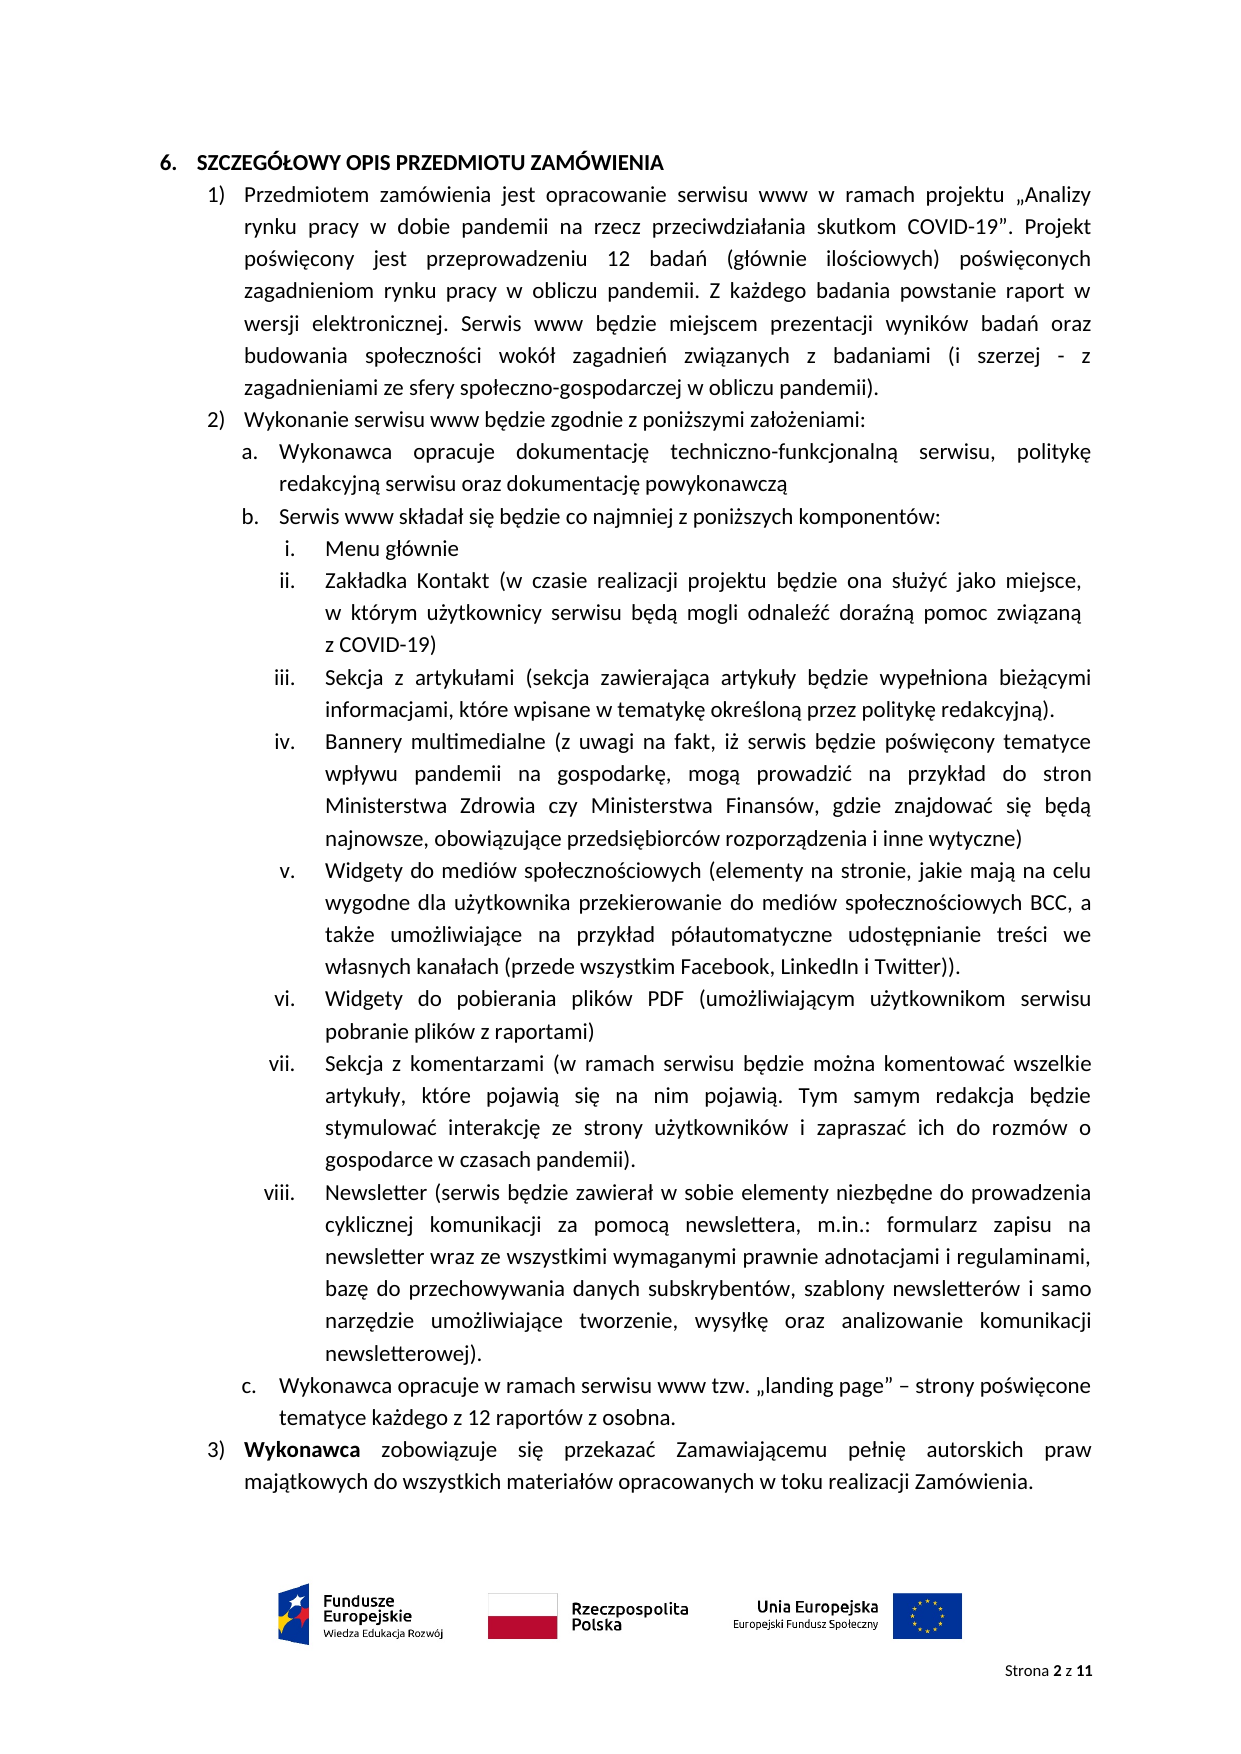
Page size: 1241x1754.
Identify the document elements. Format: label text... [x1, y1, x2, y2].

list Bannery multimedialne (z uwagi na fakt, iż serwis będzie poświęcony tematyce wpływu pandemii na gospodarkę, mogą prowadzić na przykład do stron Ministerstwa Zdrowia czy Ministerstwa Finansów, gdzie znajdować się będą najnowsze, obowiązujące przedsiębiorców rozporządzenia i inne wytyczne) [295, 727, 1092, 852]
list Newsletter (serwis będzie zawierał w sobie elementy niezbędne do prowadzenia cyklicznej komunikacji za pomocą newslettera, m.in.: formularz zapisu na newsletter wraz ze wszystkimi wymaganymi prawnie adnotacjami i regulaminami, bazę do przechowywania danych subskrybentów, szablony newsletterów i samo narzędzie umożliwiające tworzenie, wysyłkę oraz analizowanie komunikacji newsletterowej). [295, 1178, 1092, 1367]
list Widgety do pobierania plików PDF (umożliwiającym użytkownikom serwisu pobranie plików z raportami) [295, 984, 1092, 1045]
list Widgety do mediów społecznościowych (elementy na stronie, jakie mają na celu wygodne dla użytkownika przekierowanie do mediów społecznościowych BCC, a także umożliwiające na przykład półautomatyczne udostępnianie treści we własnych kanałach (przede wszystkim Facebook, LinkedIn i Twitter)). [295, 856, 1092, 980]
list Serwis www składał się będzie co najmniej z poniższych komponentów: [241, 502, 1092, 530]
list Menu głównie [295, 534, 1092, 562]
list SZCZEGÓŁOWY OPIS PRZEDMIOTU ZAMÓWIENIA [159, 148, 1092, 176]
picture [263, 1568, 977, 1660]
list Przedmiotem zamówienia jest opracowanie serwisu www w ramach projektu „Analizy rynku pracy w dobie pandemii na rzecz przeciwdziałania skutkom COVID-19”. Projekt poświęcony jest przeprowadzeniu 12 badań (głównie ilościowych) poświęconych zagadnieniom rynku pracy w obliczu pandemii. Z każdego badania powstanie raport w wersji elektronicznej. Serwis www będzie miejscem prezentacji wyników badań oraz budowania społeczności wokół zagadnień związanych z badaniami (i szerzej - z zagadnieniami ze sfery społeczno-gospodarczej w obliczu pandemii). [207, 180, 1092, 401]
list Wykonawca zobowiązuje się przekazać Zamawiającemu pełnię autorskich praw majątkowych do wszystkich materiałów opracowanych w toku realizacji Zamówienia. [207, 1435, 1092, 1495]
list Sekcja z artykułami (sekcja zawierająca artykuły będzie wypełniona bieżącymi informacjami, które wpisane w tematykę określoną przez politykę redakcyjną). [295, 663, 1092, 723]
list Sekcja z komentarzami (w ramach serwisu będzie można komentować wszelkie artykuły, które pojawią się na nim pojawią. Tym samym redakcja będzie stymulować interakcję ze strony użytkowników i zapraszać ich do rozmów o gospodarce w czasach pandemii). [295, 1049, 1092, 1173]
list Wykonawca opracuje dokumentację techniczno-funkcjonalną serwisu, politykę redakcyjną serwisu oraz dokumentację powykonawczą [241, 437, 1092, 498]
list Wykonanie serwisu www będzie zgodnie z poniższymi założeniami: [207, 405, 1092, 433]
list Zakładka Kontakt (w czasie realizacji projektu będzie ona służyć jako miejsce, w którym użytkownicy serwisu będą mogli odnaleźć doraźną pomoc związaną z COVID-19) [295, 566, 1092, 658]
list Wykonawca opracuje w ramach serwisu www tzw. „landing page” – strony poświęcone tematyce każdego z 12 raportów z osobna. [241, 1371, 1092, 1431]
